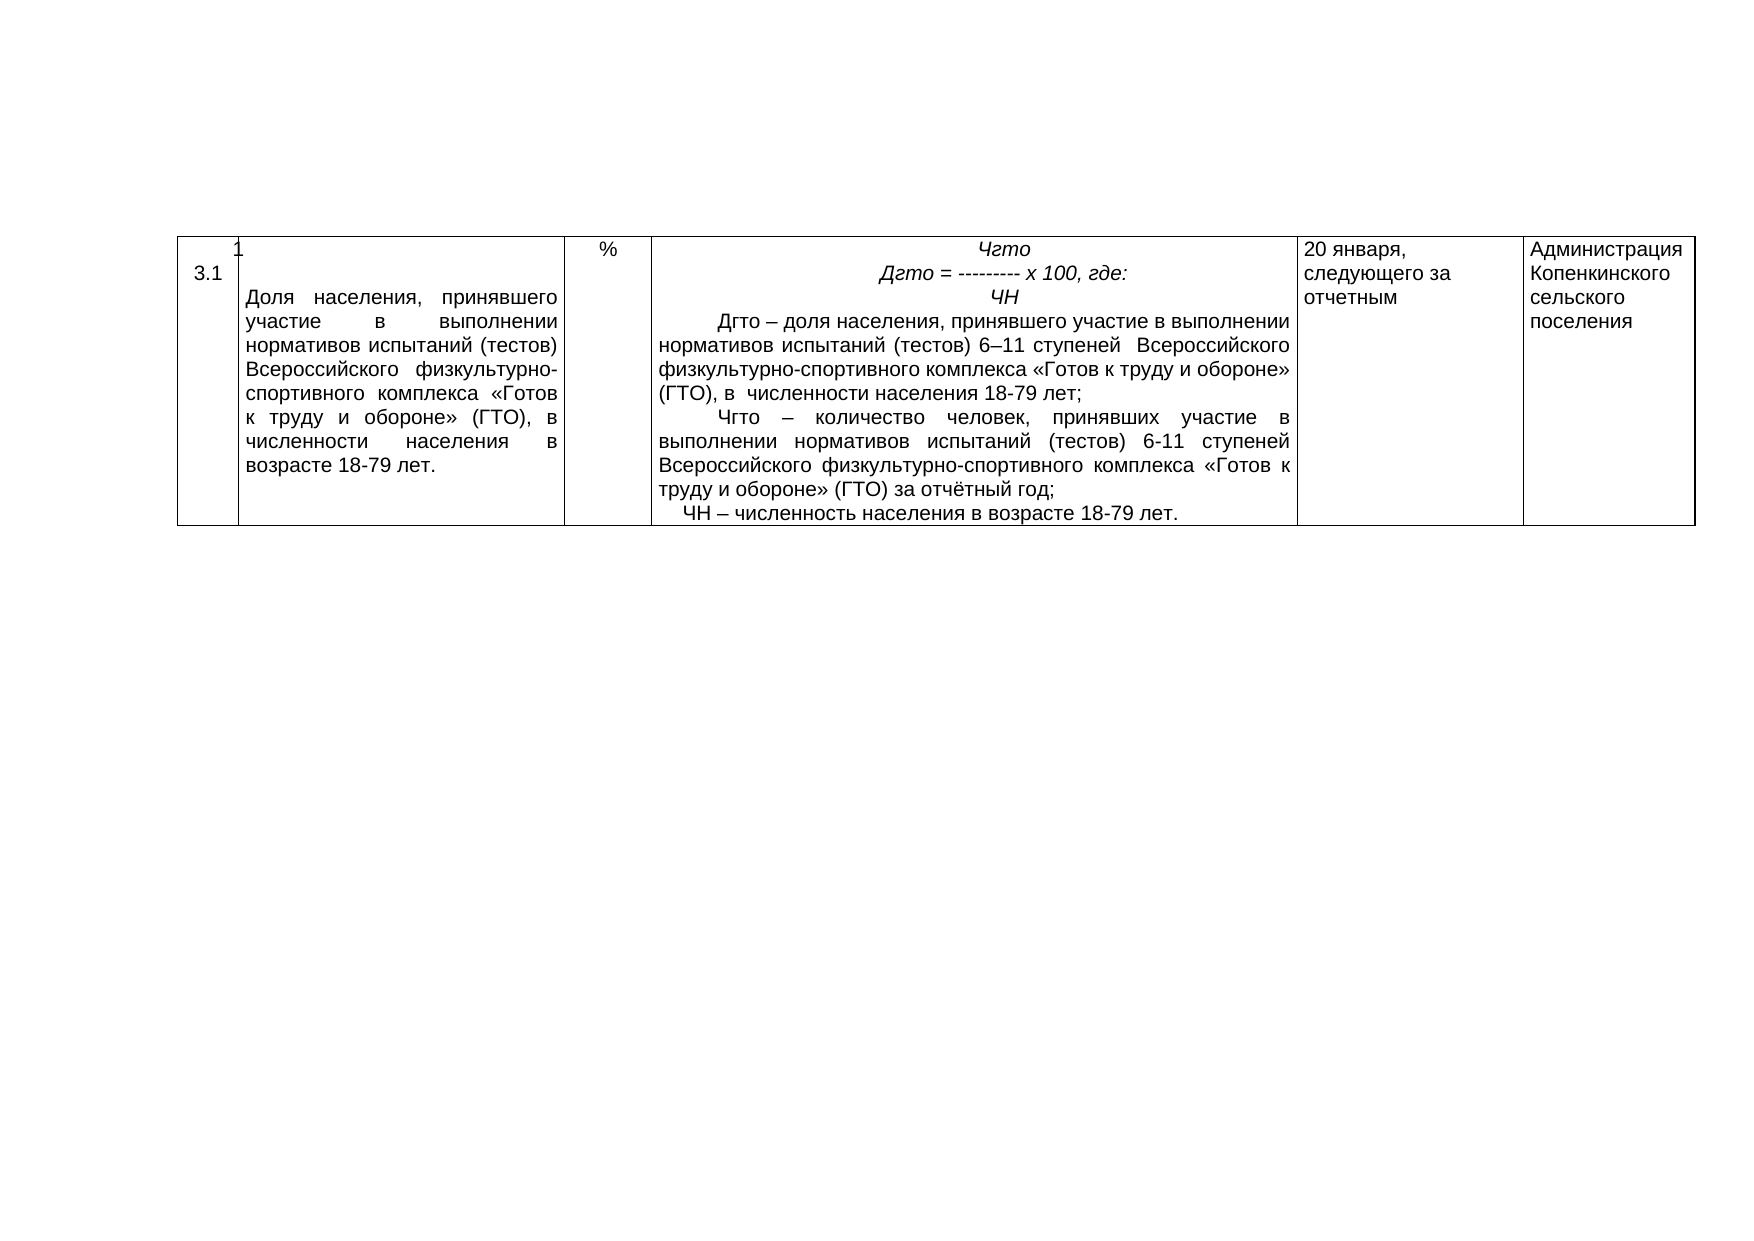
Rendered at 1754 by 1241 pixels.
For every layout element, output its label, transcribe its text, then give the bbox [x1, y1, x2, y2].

table_cell % [565, 237, 651, 525]
table_cell 13.1 [178, 237, 238, 525]
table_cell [1524, 237, 1694, 525]
table_cell 20 января, следующего за отчетным [1298, 237, 1523, 525]
table_cell Чгто Дгто = --------- х 100, где: ЧН Дгто – доля населения, принявшего участие в выполнении нормативов испытаний (тестов) 6–11 ступеней Всероссийского физкультурно-спортивного комплекса «Готов к труду и обороне» (ГТО), в численности населения 18-79 лет; Чгто – количество человек, принявших участие в выполнении нормативов испытаний (тестов) 6-11 ступеней Всероссийского физкультурно-спортивного комплекса «Готов к труду и обороне» (ГТО) за отчётный год; ЧН – численность населения в возрасте 18-79 лет. [652, 237, 1297, 525]
table_cell Доля населения, принявшего участие в выполнении нормативов испытаний (тестов) Всероссийского физкультурно-спортивного комплекса «Готов к труду и обороне» (ГТО), в численности населения в возрасте 18-79 лет. [239, 237, 564, 525]
